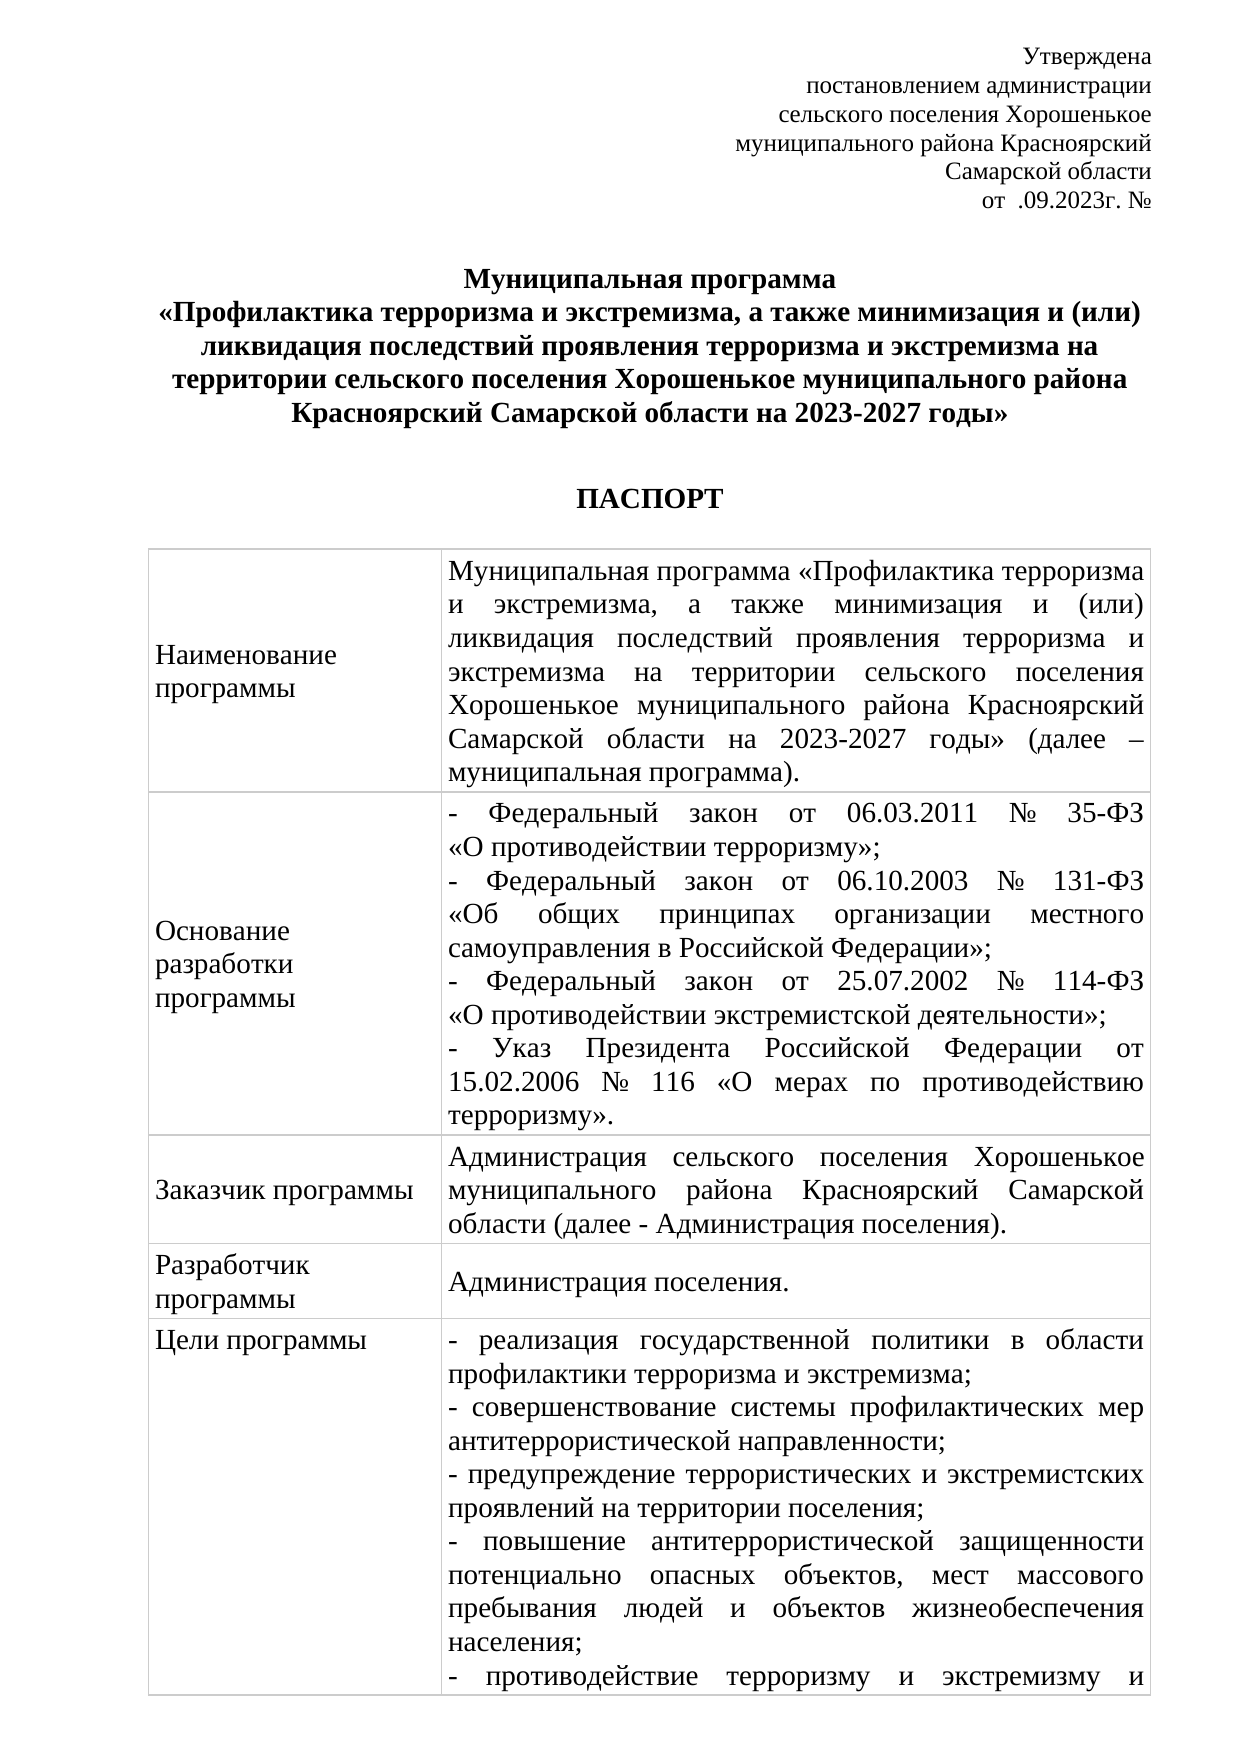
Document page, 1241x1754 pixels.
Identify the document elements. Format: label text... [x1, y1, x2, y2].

table_cell Заказчик программы [149, 1136, 441, 1243]
table_cell Основание разработки программы [149, 793, 441, 1134]
text сельского поселения Хорошенькое [148, 99, 1152, 128]
table_cell Администрация поселения. [442, 1244, 1150, 1317]
text Утверждена [148, 41, 1152, 70]
table_cell Разработчик программы [149, 1244, 441, 1317]
table_header Муниципальная программа «Профилактика терроризма и экстремизма, а также минимизация и (или) ликвидация последствий проявления терроризма и экстремизма на территории сельского поселения Хорошенькое муниципального района Красноярский Самарской области на 2023-2027 годы» (далее – муниципальная программа). [442, 550, 1150, 791]
text ПАСПОРТ [148, 481, 1152, 515]
text Муниципальная программа [148, 261, 1152, 294]
text муниципального района Красноярский [148, 128, 1152, 156]
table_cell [442, 1319, 1150, 1694]
table_cell Цели программы [149, 1319, 441, 1694]
text постановлением администрации [148, 70, 1152, 99]
text «Профилактика терроризма и экстремизма, а также минимизация и (или) ликвидация последствий проявления терроризма и экстремизма на территории сельского поселения Хорошенькое муниципального района Красноярский Самарской области на 2023-2027 годы» [148, 294, 1152, 428]
text от .09.2023г. № [148, 185, 1152, 214]
table_cell - Федеральный закон от 06.03.2011 № 35-ФЗ «О противодействии терроризму»; - Федеральный закон от 06.10.2003 № 131-ФЗ «Об общих принципах организации местного самоуправления в Российской Федерации»; - Федеральный закон от 25.07.2002 № 114-ФЗ «О противодействии экстремистской деятельности»; - Указ Президента Российской Федерации от 15.02.2006 № 116 «О мерах по противодействию терроризму». [442, 793, 1150, 1134]
table_cell Администрация сельского поселения Хорошенькое муниципального района Красноярский Самарской области (далее - Администрация поселения). [442, 1136, 1150, 1243]
table_header Наименование программы [149, 550, 441, 791]
text Самарской области [148, 156, 1152, 185]
